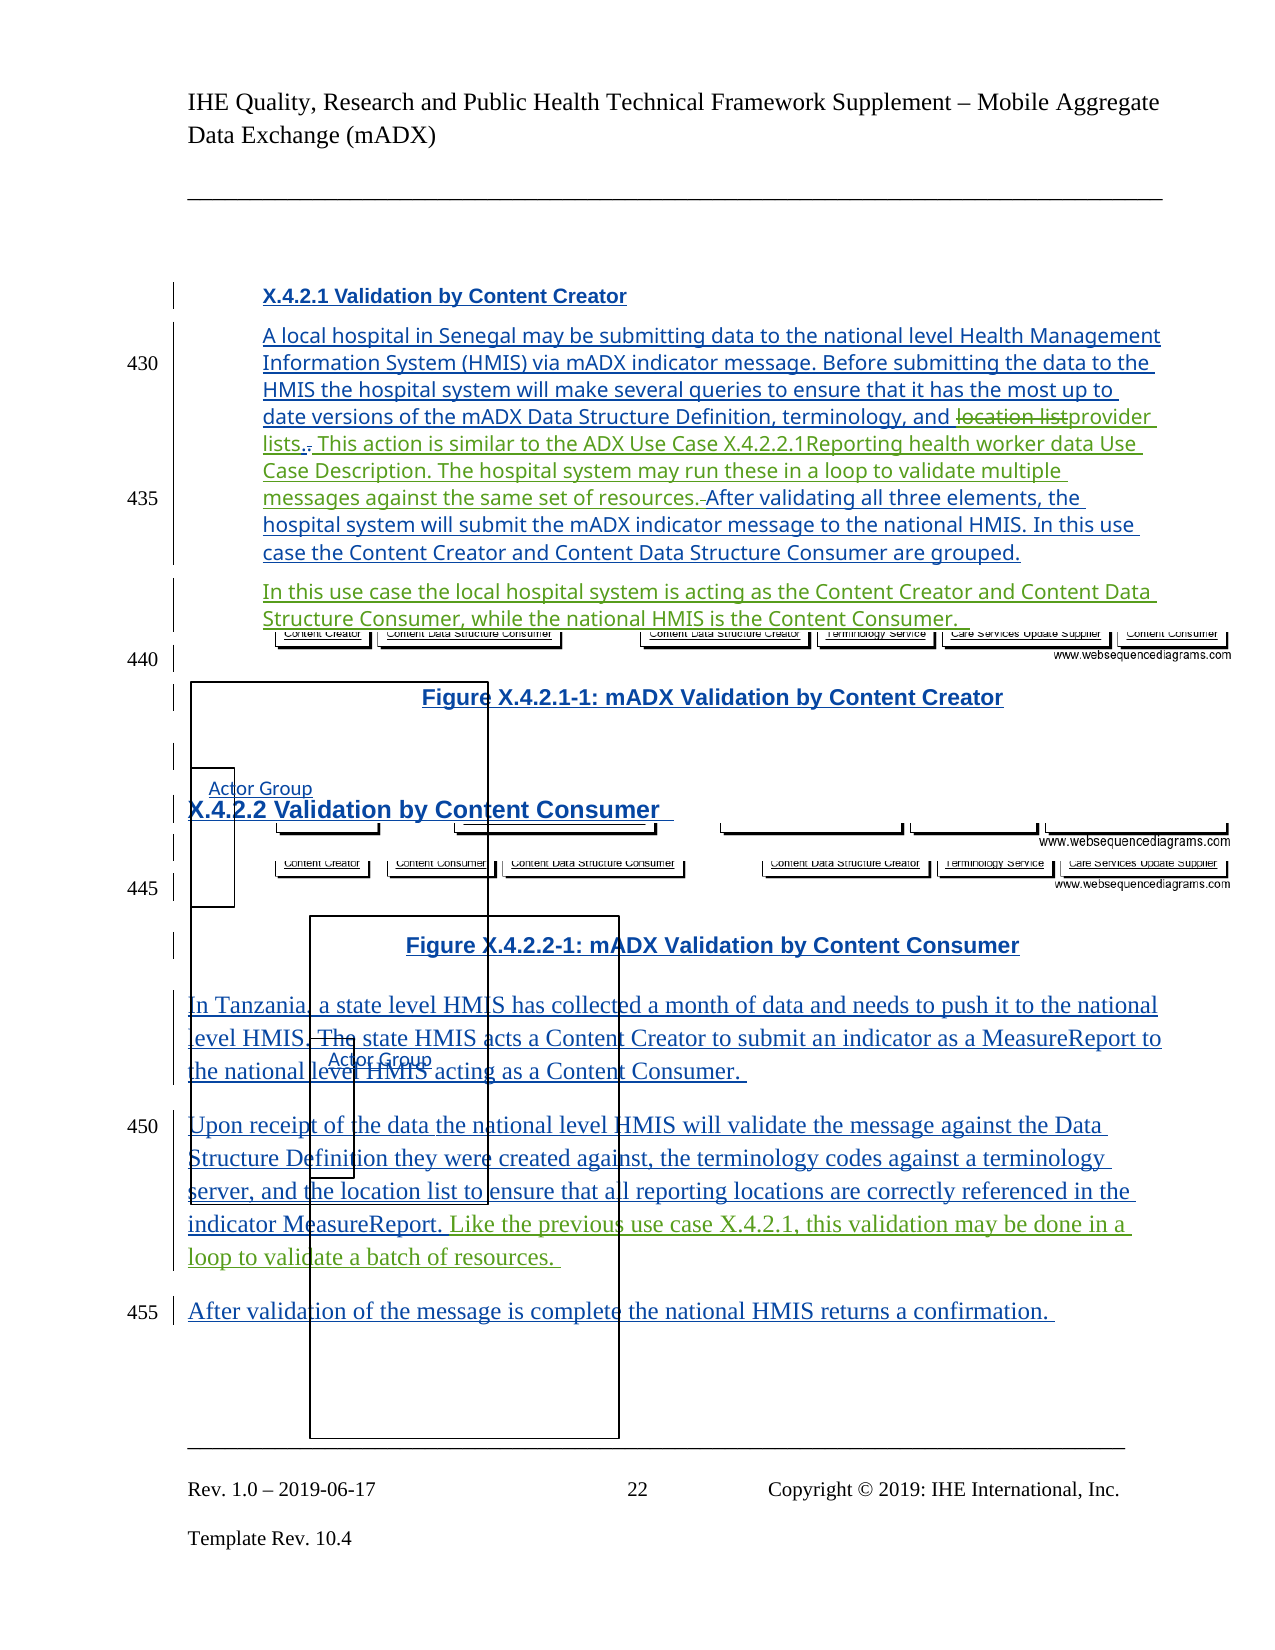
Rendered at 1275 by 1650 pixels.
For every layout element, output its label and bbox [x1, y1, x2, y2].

picture [489, 861, 1237, 896]
picture [489, 823, 1238, 856]
picture [262, 823, 487, 856]
picture [262, 861, 487, 896]
picture [262, 632, 1238, 667]
